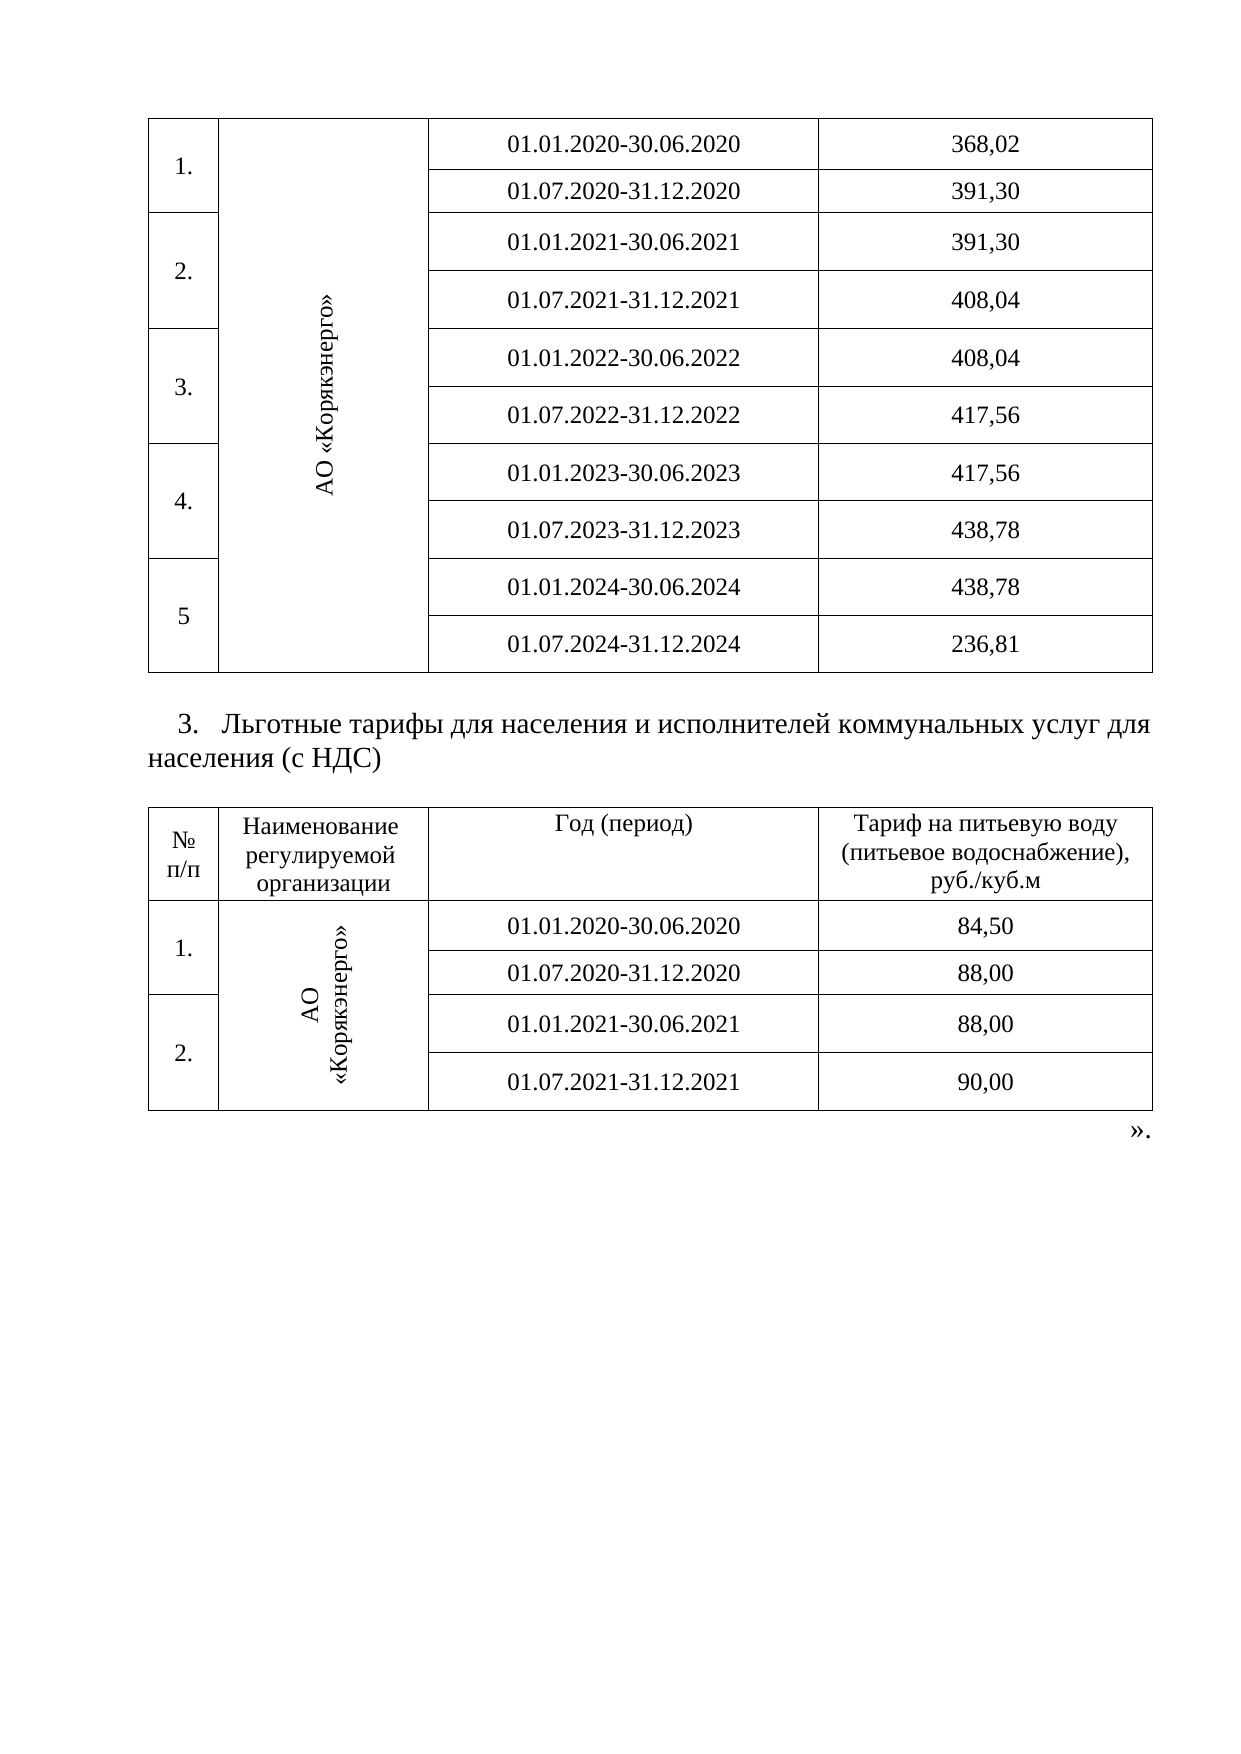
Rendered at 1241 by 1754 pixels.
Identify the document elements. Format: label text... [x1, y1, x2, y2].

table_cell 88,00 [819, 995, 1152, 1052]
table_cell 01.01.2023-30.06.2023 [429, 444, 818, 500]
table_cell 417,56 [819, 387, 1152, 443]
table_cell 391,30 [819, 213, 1152, 270]
table_header Тариф на питьевую воду (питьевое водоснабжение), руб./куб.м [819, 808, 1152, 900]
table_cell 01.07.2021-31.12.2021 [429, 1053, 818, 1110]
table_cell 01.01.2022-30.06.2022 [429, 329, 818, 386]
table_cell АО «Корякэнерго» [219, 901, 428, 1110]
table_cell АО «Корякэнерго» [219, 119, 428, 672]
table_cell 438,78 [819, 501, 1152, 557]
table_cell 84,50 [819, 901, 1152, 950]
table_cell 1. [149, 901, 218, 994]
table_cell 391,30 [819, 170, 1152, 212]
table_cell 2. [149, 213, 218, 328]
table_cell 1. [149, 119, 218, 212]
table_cell 01.01.2021-30.06.2021 [429, 995, 818, 1052]
table_cell 236,81 [819, 616, 1152, 672]
table_cell 01.01.2020-30.06.2020 [429, 901, 818, 950]
table_cell 90,00 [819, 1053, 1152, 1110]
table_cell 01.07.2022-31.12.2022 [429, 387, 818, 443]
table_cell 01.07.2020-31.12.2020 [429, 951, 818, 994]
table_cell 01.07.2023-31.12.2023 [429, 501, 818, 557]
table_cell 01.01.2021-30.06.2021 [429, 213, 818, 270]
table_cell 408,04 [819, 271, 1152, 328]
table_cell 01.07.2024-31.12.2024 [429, 616, 818, 672]
table_cell 88,00 [819, 951, 1152, 994]
table_cell 5 [149, 559, 218, 672]
table_cell 3. [149, 329, 218, 443]
table_cell 01.01.2024-30.06.2024 [429, 559, 818, 615]
table_cell 438,78 [819, 559, 1152, 615]
table_cell 01.07.2020-31.12.2020 [429, 170, 818, 212]
table_cell 01.01.2020-30.06.2020 [429, 119, 818, 168]
table_cell 4. [149, 444, 218, 557]
list ». [178, 1111, 1152, 1144]
list Льготные тарифы для населения и исполнителей коммунальных услуг для населения (с НДС) [148, 706, 1152, 773]
table_cell 408,04 [819, 329, 1152, 386]
table_cell 368,02 [819, 119, 1152, 168]
table_header № п/п [149, 808, 218, 900]
table_cell 417,56 [819, 444, 1152, 500]
table_cell 2. [149, 995, 218, 1110]
table_header Наименование регулируемой организации [219, 808, 428, 900]
table_header Год (период) [429, 808, 818, 900]
table_cell 01.07.2021-31.12.2021 [429, 271, 818, 328]
